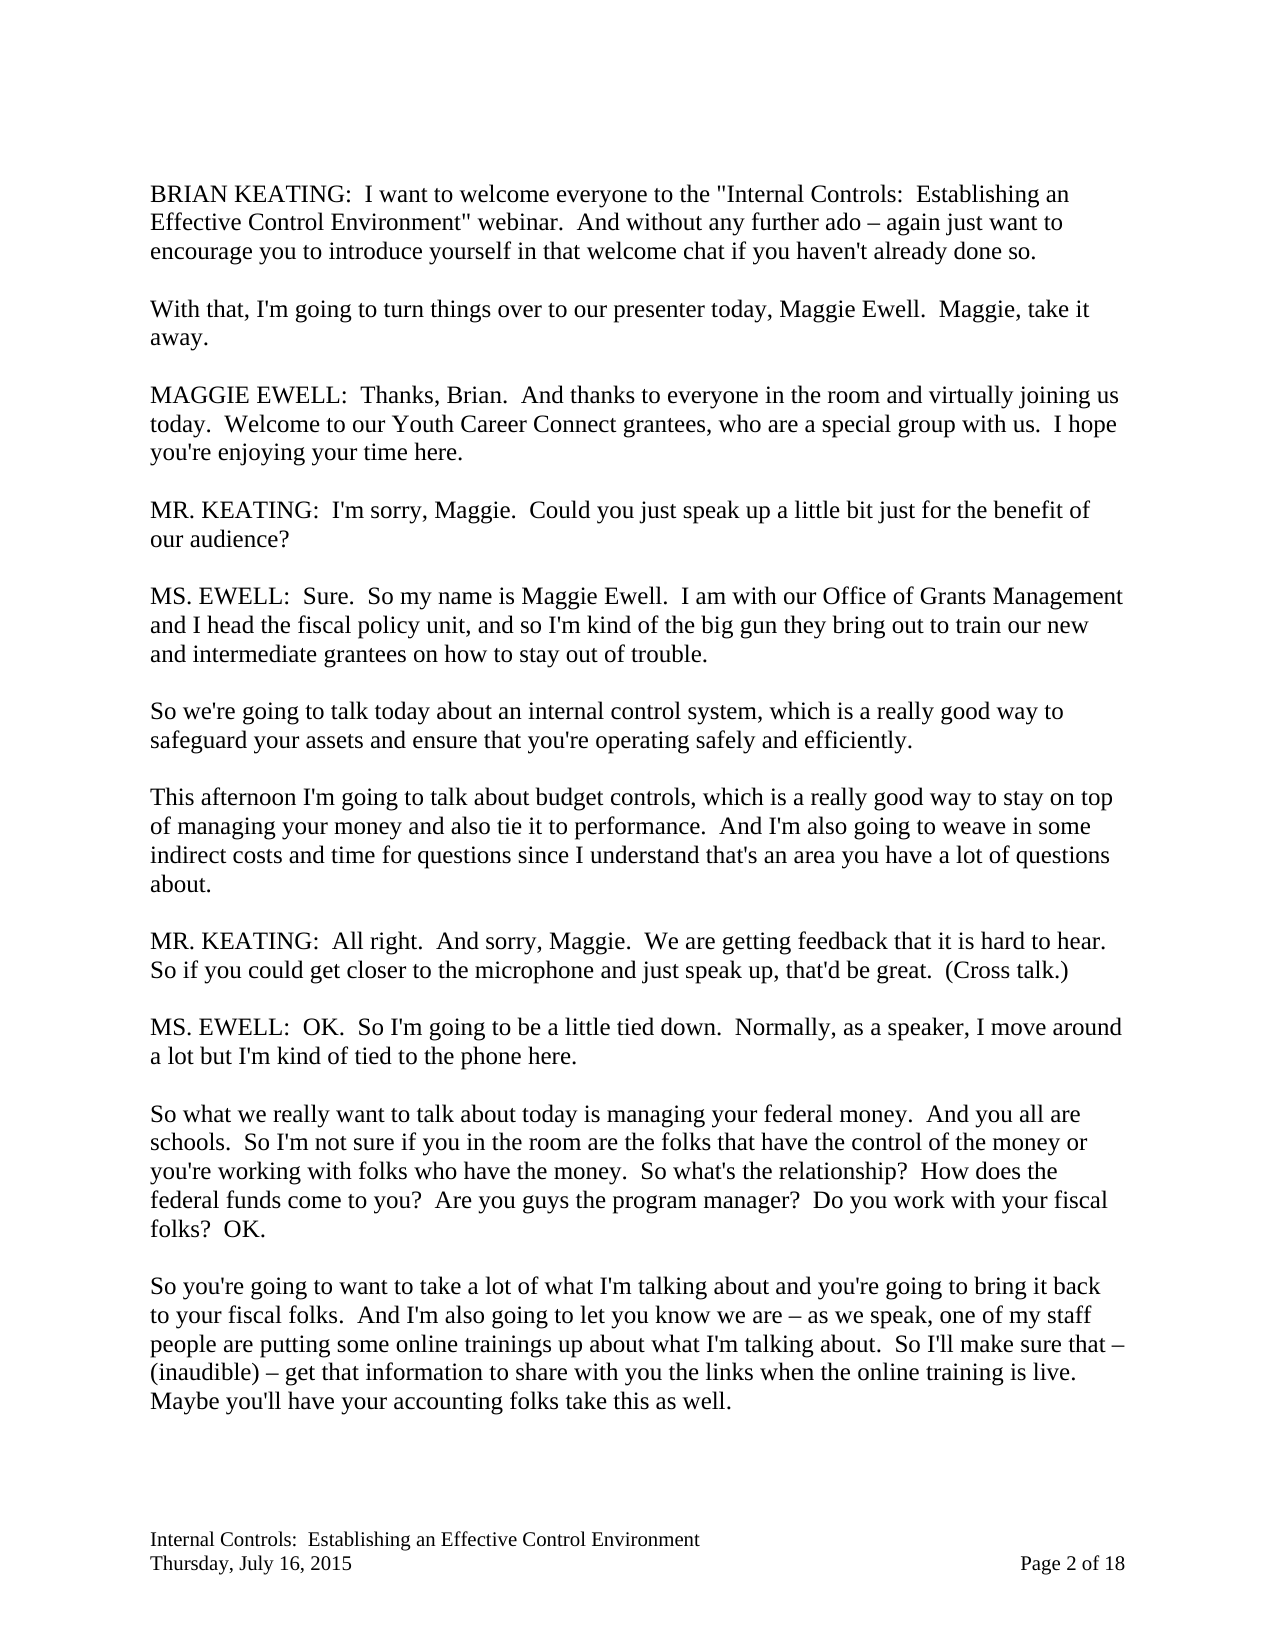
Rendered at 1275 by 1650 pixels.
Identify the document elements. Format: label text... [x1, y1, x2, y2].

text MR. KEATING: I'm sorry, Maggie. Could you just speak up a little bit just for the benefit of our audience? [150, 495, 1125, 552]
text So we're going to talk today about an internal control system, which is a really good way to safeguard your assets and ensure that you're operating safely and efficiently. [150, 696, 1125, 754]
text MS. EWELL: Sure. So my name is Maggie Ewell. I am with our Office of Grants Management and I head the fiscal policy unit, and so I'm kind of the big gun they bring out to train our new and intermediate grantees on how to stay out of trouble. [150, 581, 1125, 667]
text BRIAN KEATING: I want to welcome everyone to the "Internal Controls: Establishing an Effective Control Environment" webinar. And without any further ado – again just want to encourage you to introduce yourself in that welcome chat if you haven't already done so. [150, 179, 1125, 265]
text With that, I'm going to turn things over to our presenter today, Maggie Ewell. Maggie, take it away. [150, 294, 1125, 351]
text MS. EWELL: OK. So I'm going to be a little tied down. Normally, as a speaker, I move around a lot but I'm kind of tied to the phone here. [150, 1012, 1125, 1070]
text So you're going to want to take a lot of what I'm talking about and you're going to bring it back to your fiscal folks. And I'm also going to let you know we are – as we speak, one of my staff people are putting some online trainings up about what I'm talking about. So I'll make sure that – (inaudible) – get that information to share with you the links when the online training is live. Maybe you'll have your accounting folks take this as well. [150, 1271, 1125, 1415]
text MAGGIE EWELL: Thanks, Brian. And thanks to everyone in the room and virtually joining us today. Welcome to our Youth Career Connect grantees, who are a special group with us. I hope you're enjoying your time here. [150, 380, 1125, 466]
text This afternoon I'm going to talk about budget controls, which is a really good way to stay on top of managing your money and also tie it to performance. And I'm also going to weave in some indirect costs and time for questions since I understand that's an area you have a lot of questions about. [150, 782, 1125, 897]
text MR. KEATING: All right. And sorry, Maggie. We are getting feedback that it is hard to hear. So if you could get closer to the microphone and just speak up, that'd be great. (Cross talk.) [150, 926, 1125, 984]
text So what we really want to talk about today is managing your federal money. And you all are schools. So I'm not sure if you in the room are the folks that have the control of the money or you're working with folks who have the money. So what's the relationship? How does the federal funds come to you? Are you guys the program manager? Do you work with your fiscal folks? OK. [150, 1099, 1125, 1242]
